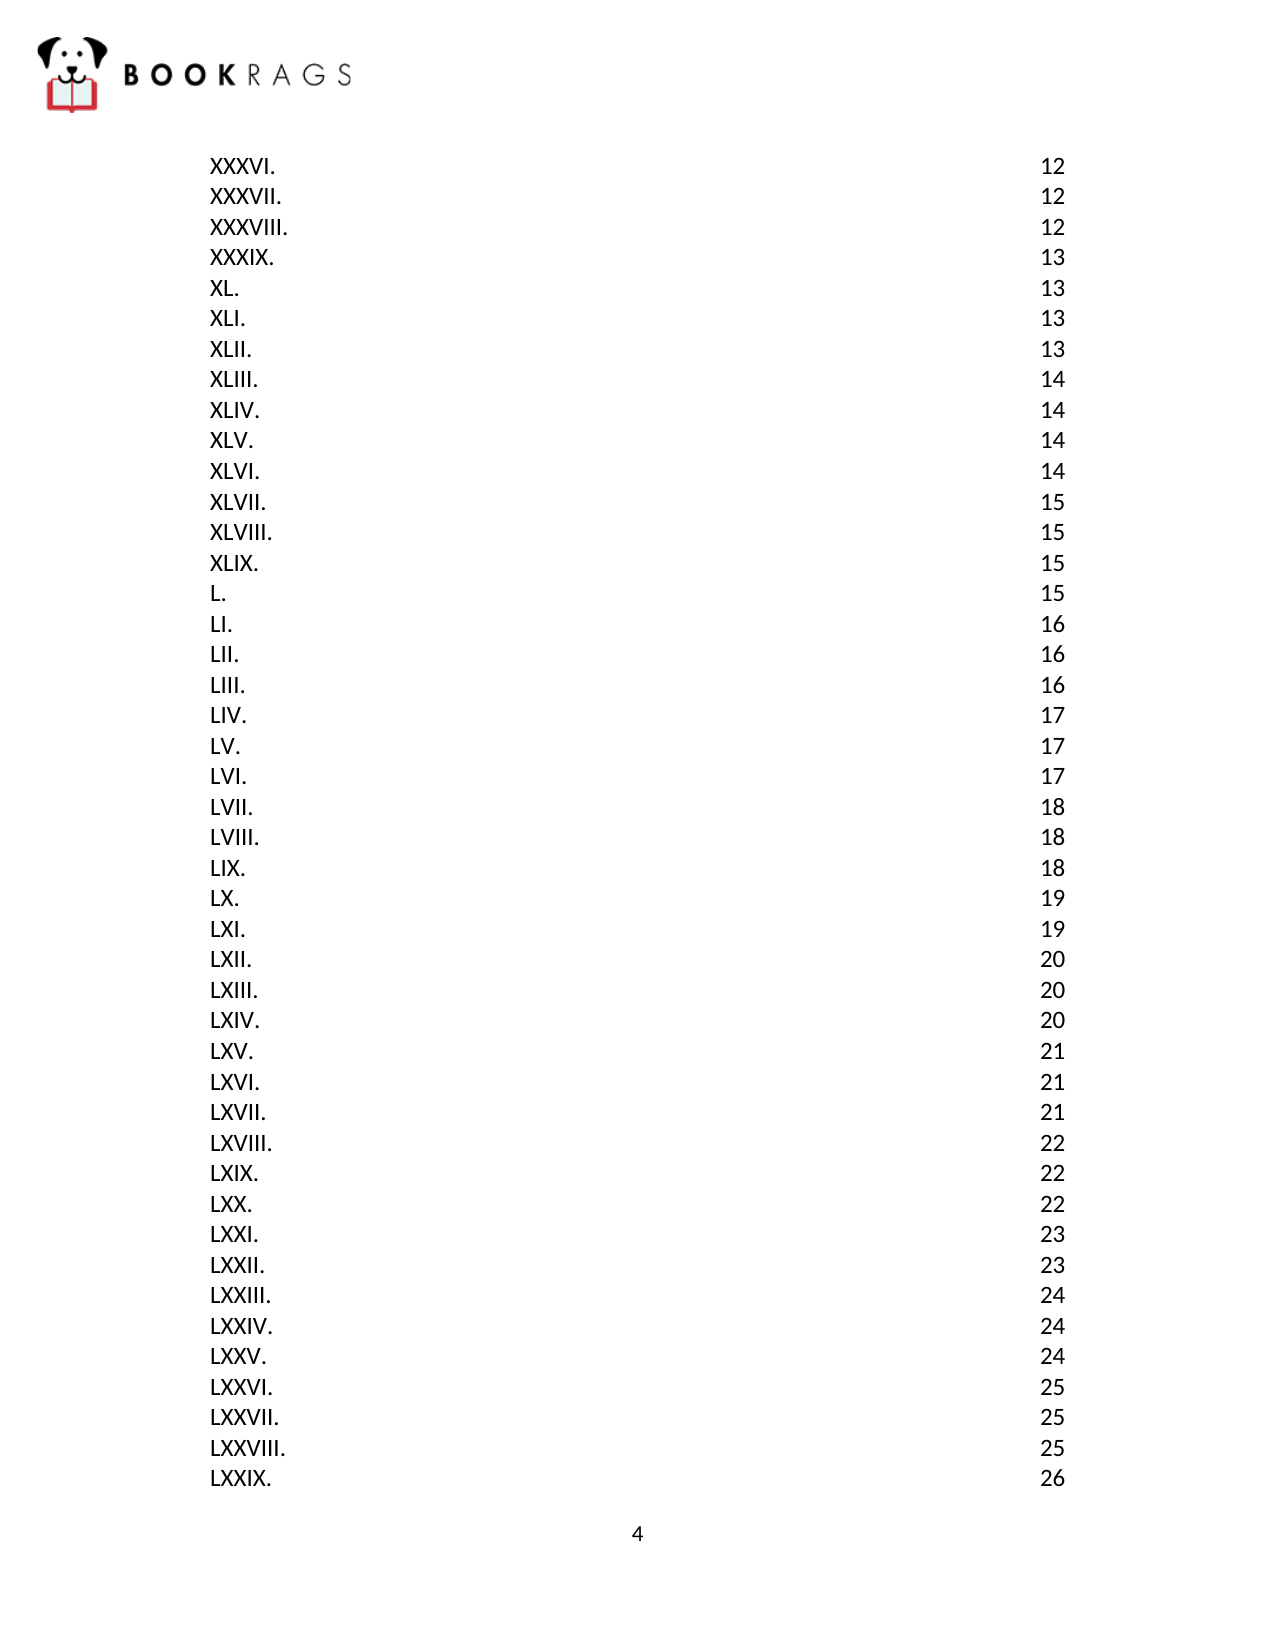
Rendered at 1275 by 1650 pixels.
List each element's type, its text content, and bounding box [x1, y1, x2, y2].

table_cell 16 [638, 669, 1076, 699]
table_cell 18 [638, 852, 1076, 882]
table_cell LIX. [199, 852, 637, 882]
table_cell 19 [638, 883, 1076, 913]
table_cell 14 [638, 455, 1076, 486]
table_cell 15 [638, 577, 1076, 608]
table_cell XXXVI. [199, 150, 637, 181]
table_cell LXIX. [199, 1157, 637, 1188]
table_cell 13 [638, 242, 1076, 272]
table_cell 12 [638, 150, 1076, 181]
table_cell LXXVII. [199, 1401, 637, 1432]
table_cell XLIX. [199, 547, 637, 577]
table_cell 26 [638, 1463, 1076, 1493]
table_cell XLII. [199, 333, 637, 364]
table_cell LVII. [199, 791, 637, 821]
table_cell 15 [638, 486, 1076, 516]
table_cell LXIV. [199, 1005, 637, 1035]
table_cell LV. [199, 730, 637, 760]
table_cell L. [199, 577, 637, 608]
table_cell 16 [638, 608, 1076, 638]
table_cell 21 [638, 1035, 1076, 1066]
table_cell LXI. [199, 913, 637, 943]
table_cell LXXI. [199, 1218, 637, 1249]
table_cell LXXIII. [199, 1279, 637, 1310]
table_cell 24 [638, 1279, 1076, 1310]
table_cell LII. [199, 638, 637, 669]
table_cell XLV. [199, 425, 637, 455]
table_cell 17 [638, 730, 1076, 760]
picture [37, 37, 351, 113]
table_cell LXVIII. [199, 1127, 637, 1157]
table_cell 23 [638, 1218, 1076, 1249]
table_cell LXXIX. [199, 1463, 637, 1493]
table_cell XLIII. [199, 364, 637, 394]
table_cell 20 [638, 1005, 1076, 1035]
table_cell LXXII. [199, 1249, 637, 1279]
table_cell 25 [638, 1371, 1076, 1401]
table_cell LXX. [199, 1188, 637, 1218]
table_cell 18 [638, 791, 1076, 821]
table_cell XLI. [199, 303, 637, 333]
table_cell LXXVIII. [199, 1432, 637, 1462]
table_cell 13 [638, 303, 1076, 333]
table_cell 22 [638, 1188, 1076, 1218]
table_cell LXVII. [199, 1096, 637, 1127]
table_cell LXII. [199, 944, 637, 974]
table_cell 24 [638, 1310, 1076, 1340]
table_cell 22 [638, 1157, 1076, 1188]
table_cell 25 [638, 1401, 1076, 1432]
table_cell 19 [638, 913, 1076, 943]
table_cell 18 [638, 821, 1076, 852]
table_cell XLIV. [199, 394, 637, 425]
table_cell 13 [638, 333, 1076, 364]
table_cell LXV. [199, 1035, 637, 1066]
table_cell 20 [638, 944, 1076, 974]
table_cell 14 [638, 394, 1076, 425]
table_cell XLVII. [199, 486, 637, 516]
table_cell LIII. [199, 669, 637, 699]
table_cell XLVI. [199, 455, 637, 486]
table_cell 12 [638, 211, 1076, 242]
table_cell LXXVI. [199, 1371, 637, 1401]
table_cell 13 [638, 272, 1076, 303]
table_cell 15 [638, 547, 1076, 577]
table_cell LIV. [199, 699, 637, 730]
table_cell XXXVII. [199, 181, 637, 211]
table_cell LX. [199, 883, 637, 913]
table_cell XLVIII. [199, 516, 637, 547]
table_cell 23 [638, 1249, 1076, 1279]
table_cell 25 [638, 1432, 1076, 1462]
table_cell 16 [638, 638, 1076, 669]
table_cell LI. [199, 608, 637, 638]
table_cell LVI. [199, 760, 637, 791]
table_cell LXXV. [199, 1340, 637, 1371]
table_cell LVIII. [199, 821, 637, 852]
table_cell LXVI. [199, 1066, 637, 1096]
table_cell XXXIX. [199, 242, 637, 272]
table_cell LXXIV. [199, 1310, 637, 1340]
table_cell 14 [638, 425, 1076, 455]
table_cell 15 [638, 516, 1076, 547]
table_cell 21 [638, 1096, 1076, 1127]
table_cell 17 [638, 699, 1076, 730]
table_cell 24 [638, 1340, 1076, 1371]
table_cell 12 [638, 181, 1076, 211]
table_cell 14 [638, 364, 1076, 394]
table_cell XL. [199, 272, 637, 303]
table_cell XXXVIII. [199, 211, 637, 242]
table_cell 21 [638, 1066, 1076, 1096]
table_cell 17 [638, 760, 1076, 791]
table_cell LXIII. [199, 974, 637, 1004]
table_cell 22 [638, 1127, 1076, 1157]
table_cell 20 [638, 974, 1076, 1004]
